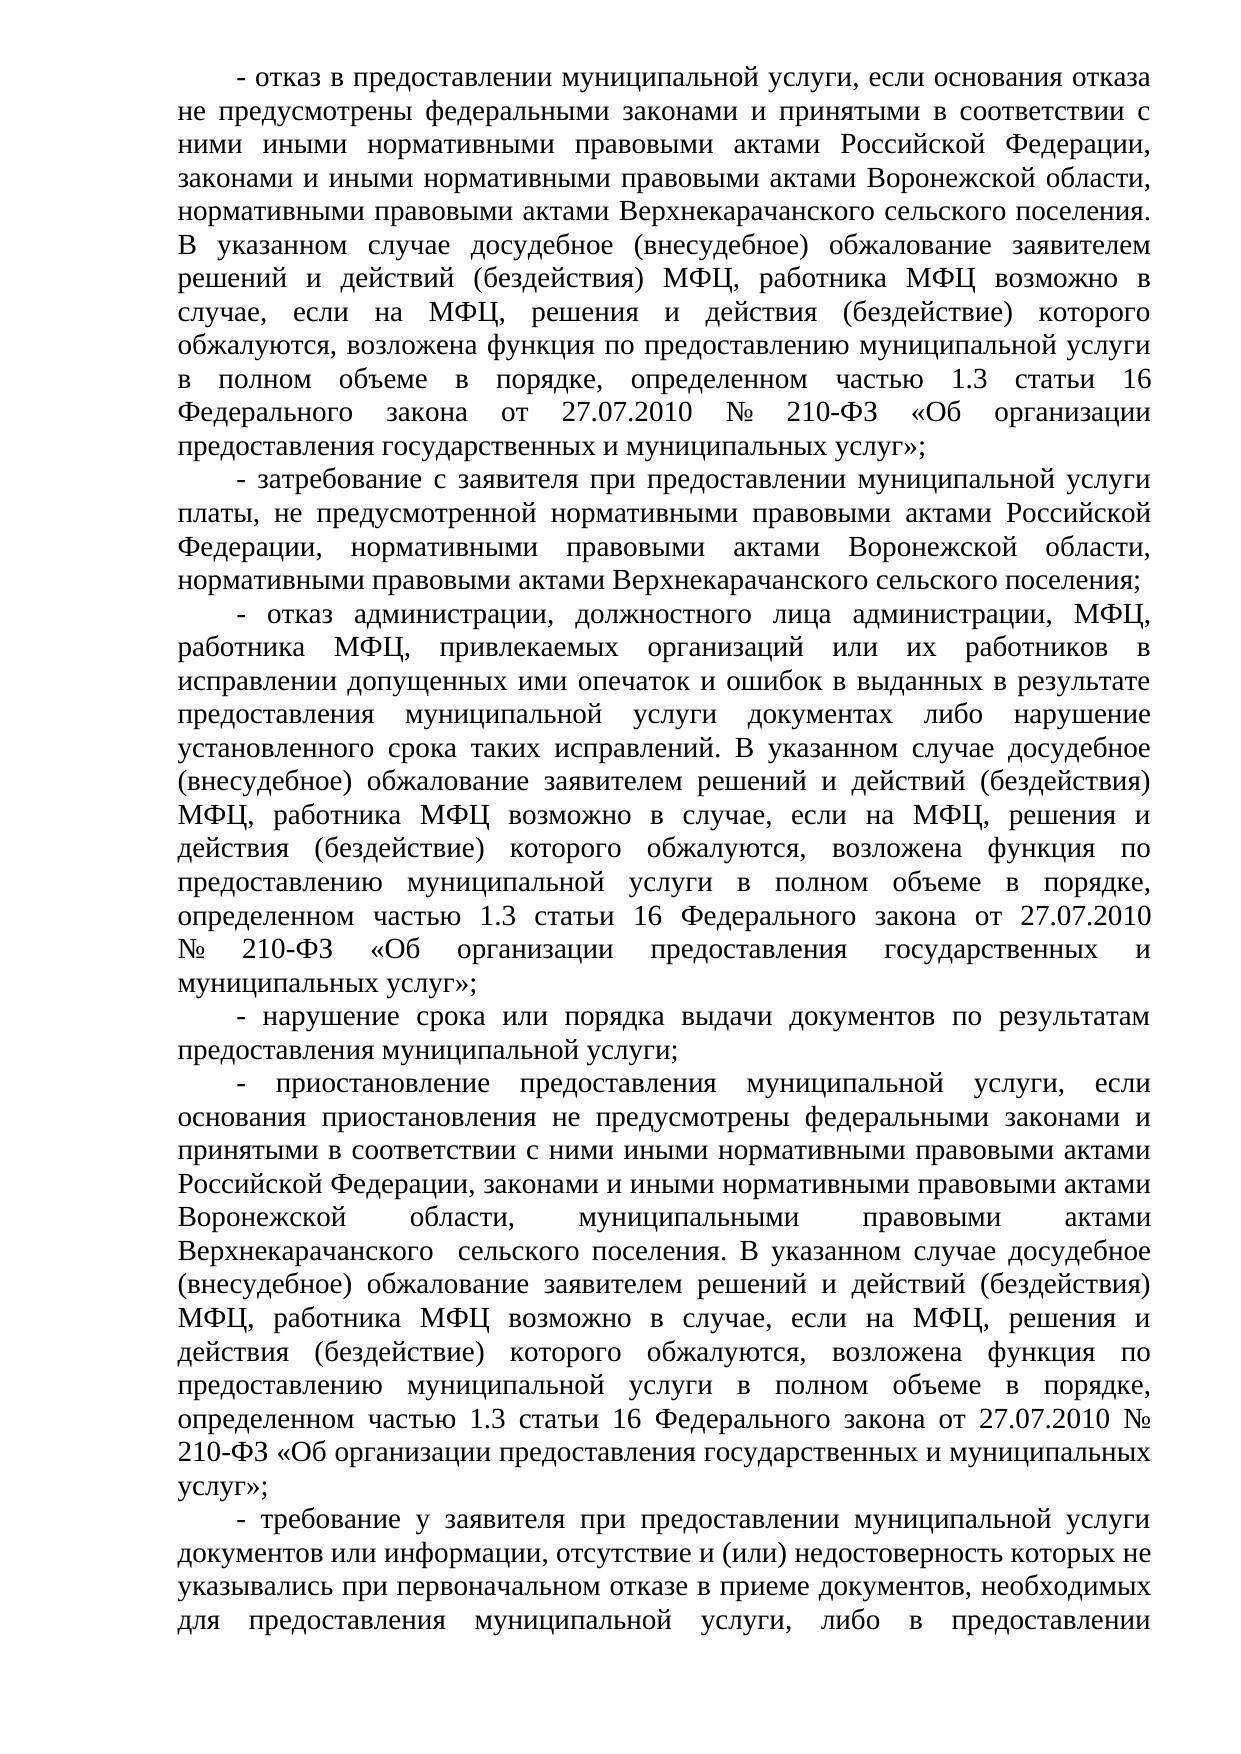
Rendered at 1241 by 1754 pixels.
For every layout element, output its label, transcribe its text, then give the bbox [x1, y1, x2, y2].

text - нарушение срока или порядка выдачи документов по результатам предоставления муниципальной услуги; [177, 998, 1152, 1065]
text - приостановление предоставления муниципальной услуги, если основания приостановления не предусмотрены федеральными законами и принятыми в соответствии с ними иными нормативными правовыми актами Российской Федерации, законами и иными нормативными правовыми актами Воронежской области, муниципальными правовыми актами Верхнекарачанского сельского поселения. В указанном случае досудебное (внесудебное) обжалование заявителем решений и действий (бездействия) МФЦ, работника МФЦ возможно в случае, если на МФЦ, решения и действия (бездействие) которого обжалуются, возложена функция по предоставлению муниципальной услуги в полном объеме в порядке, определенном частью 1.3 статьи 16 Федерального закона от 27.07.2010 № 210-ФЗ «Об организации предоставления государственных и муниципальных услуг»; [177, 1065, 1152, 1501]
text - затребование с заявителя при предоставлении муниципальной услуги платы, не предусмотренной нормативными правовыми актами Российской Федерации, нормативными правовыми актами Воронежской области, нормативными правовыми актами Верхнекарачанского сельского поселения; [177, 462, 1152, 596]
text - отказ в предоставлении муниципальной услуги, если основания отказа не предусмотрены федеральными законами и принятыми в соответствии с ними иными нормативными правовыми актами Российской Федерации, законами и иными нормативными правовыми актами Воронежской области, нормативными правовыми актами Верхнекарачанского сельского поселения. В указанном случае досудебное (внесудебное) обжалование заявителем решений и действий (бездействия) МФЦ, работника МФЦ возможно в случае, если на МФЦ, решения и действия (бездействие) которого обжалуются, возложена функция по предоставлению муниципальной услуги в полном объеме в порядке, определенном частью 1.3 статьи 16 Федерального закона от 27.07.2010 № 210-ФЗ «Об организации предоставления государственных и муниципальных услуг»; [177, 59, 1152, 462]
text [177, 1501, 1152, 1636]
text - отказ администрации, должностного лица администрации, МФЦ, работника МФЦ, привлекаемых организаций или их работников в исправлении допущенных ими опечаток и ошибок в выданных в результате предоставления муниципальной услуги документах либо нарушение установленного срока таких исправлений. В указанном случае досудебное (внесудебное) обжалование заявителем решений и действий (бездействия) МФЦ, работника МФЦ возможно в случае, если на МФЦ, решения и действия (бездействие) которого обжалуются, возложена функция по предоставлению муниципальной услуги в полном объеме в порядке, определенном частью 1.3 статьи 16 Федерального закона от 27.07.2010 № 210-ФЗ «Об организации предоставления государственных и муниципальных услуг»; [177, 596, 1152, 998]
